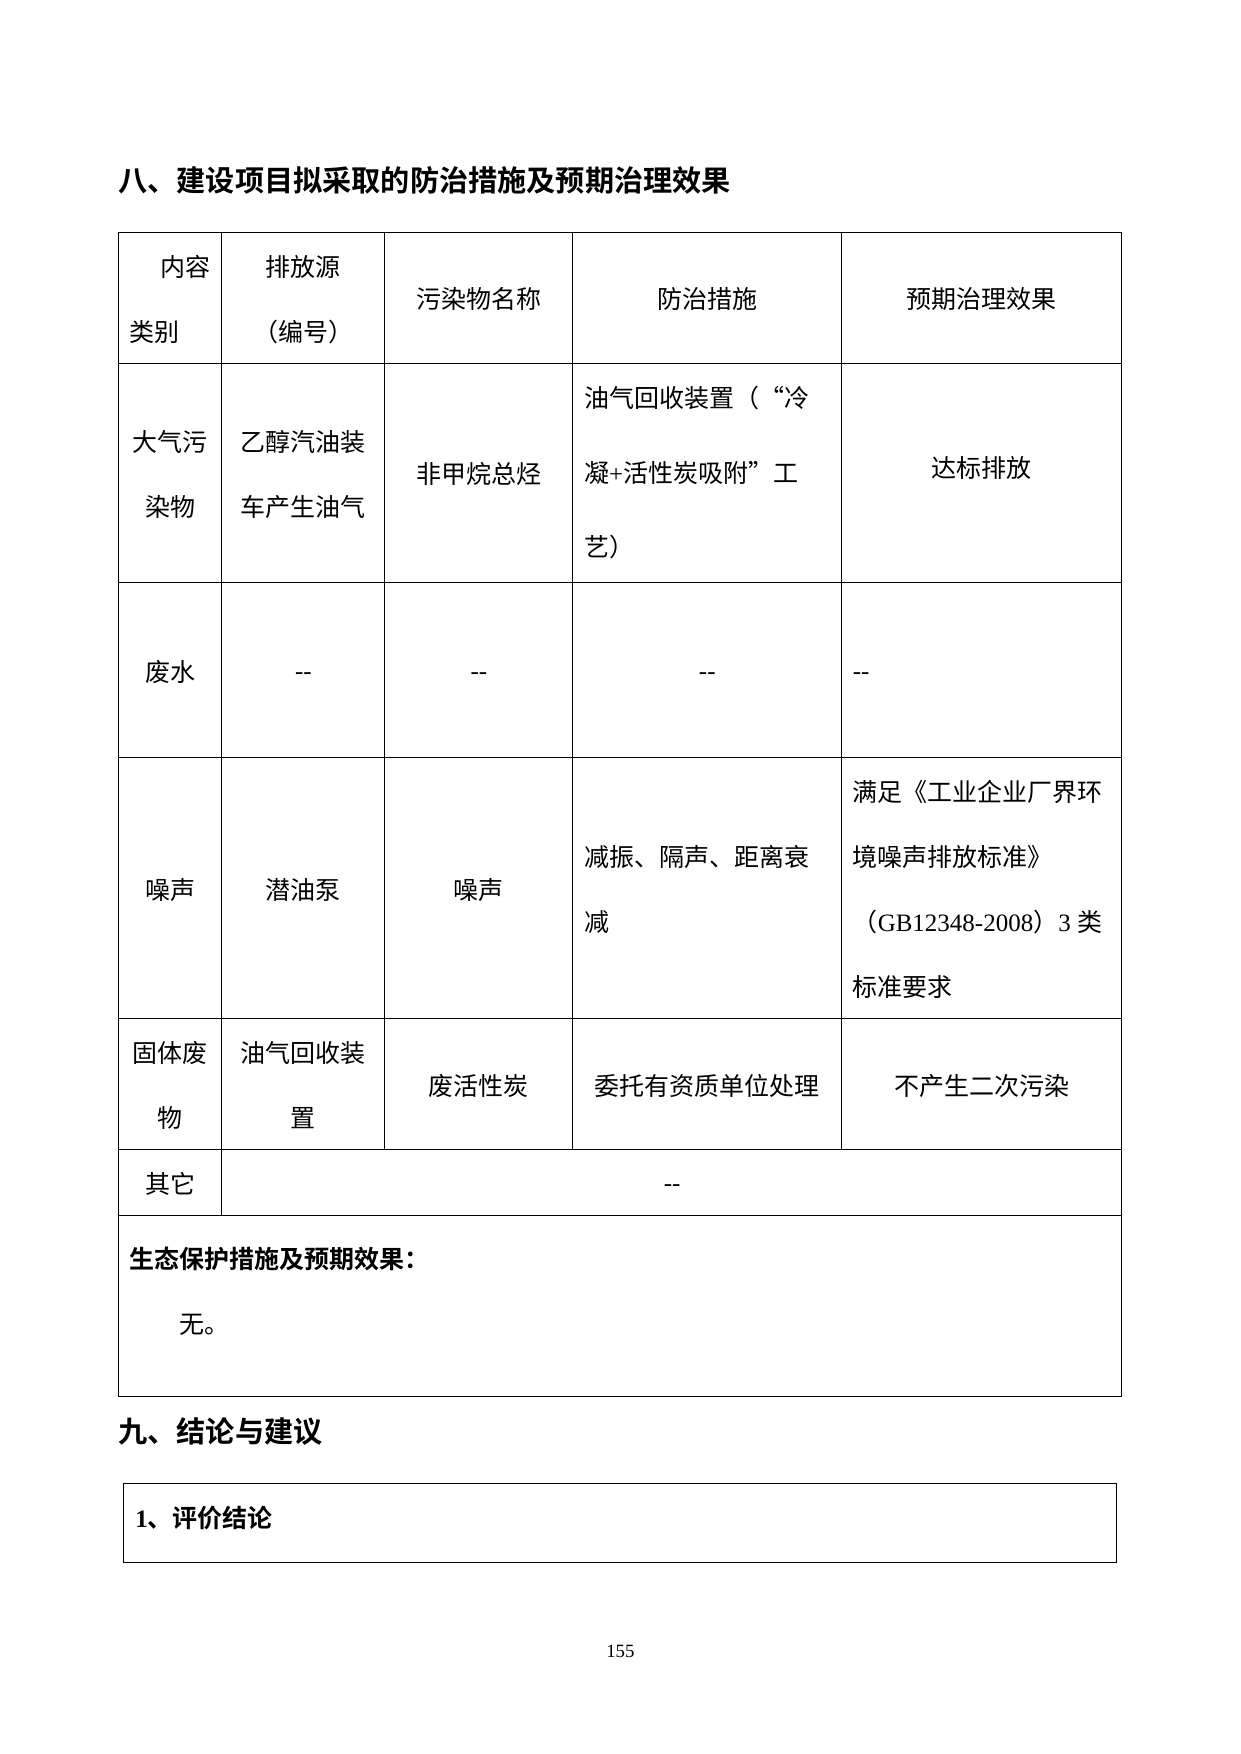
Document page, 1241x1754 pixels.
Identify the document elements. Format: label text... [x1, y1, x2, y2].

subtitle 九、结论与建议 [118, 1397, 1122, 1462]
table_cell 满足《工业企业厂界环境噪声排放标准》（GB12348-2008）3 类标准要求 [842, 758, 1121, 1018]
table_cell -- [573, 583, 841, 757]
table_header 预期治理效果 [842, 233, 1121, 363]
table_cell 废水 [119, 583, 221, 757]
table_cell 达标排放 [842, 364, 1121, 582]
table_cell 减振、隔声、距离衰减 [573, 758, 841, 1018]
table_cell 油气回收装置 [222, 1019, 384, 1149]
table_cell -- [222, 1150, 1121, 1215]
table_cell 其它 [119, 1150, 221, 1215]
table_header 排放源 （编号） [222, 233, 384, 363]
subtitle 八、建设项目拟采取的防治措施及预期治理效果 [118, 146, 1122, 211]
table_header 污染物名称 [385, 233, 572, 363]
table_cell 大气污染物 [119, 364, 221, 582]
table_cell 油气回收装置（“冷凝+活性炭吸附”工艺） [573, 364, 841, 582]
table_cell 乙醇汽油装车产生油气 [222, 364, 384, 582]
table_cell 噪声 [385, 758, 572, 1018]
table_cell 废活性炭 [385, 1019, 572, 1149]
table_cell 不产生二次污染 [842, 1019, 1121, 1149]
table_cell -- [842, 583, 1121, 757]
table_cell 噪声 [119, 758, 221, 1018]
table_header 内容 类别 [119, 233, 221, 363]
table_cell -- [222, 583, 384, 757]
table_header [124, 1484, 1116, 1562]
table_cell 固体废物 [119, 1019, 221, 1149]
table_cell -- [385, 583, 572, 757]
table_cell 委托有资质单位处理 [573, 1019, 841, 1149]
table_cell 生态保护措施及预期效果： 无。 [119, 1216, 1121, 1396]
table_header 防治措施 [573, 233, 841, 363]
table_cell 非甲烷总烃 [385, 364, 572, 582]
table_cell 潜油泵 [222, 758, 384, 1018]
